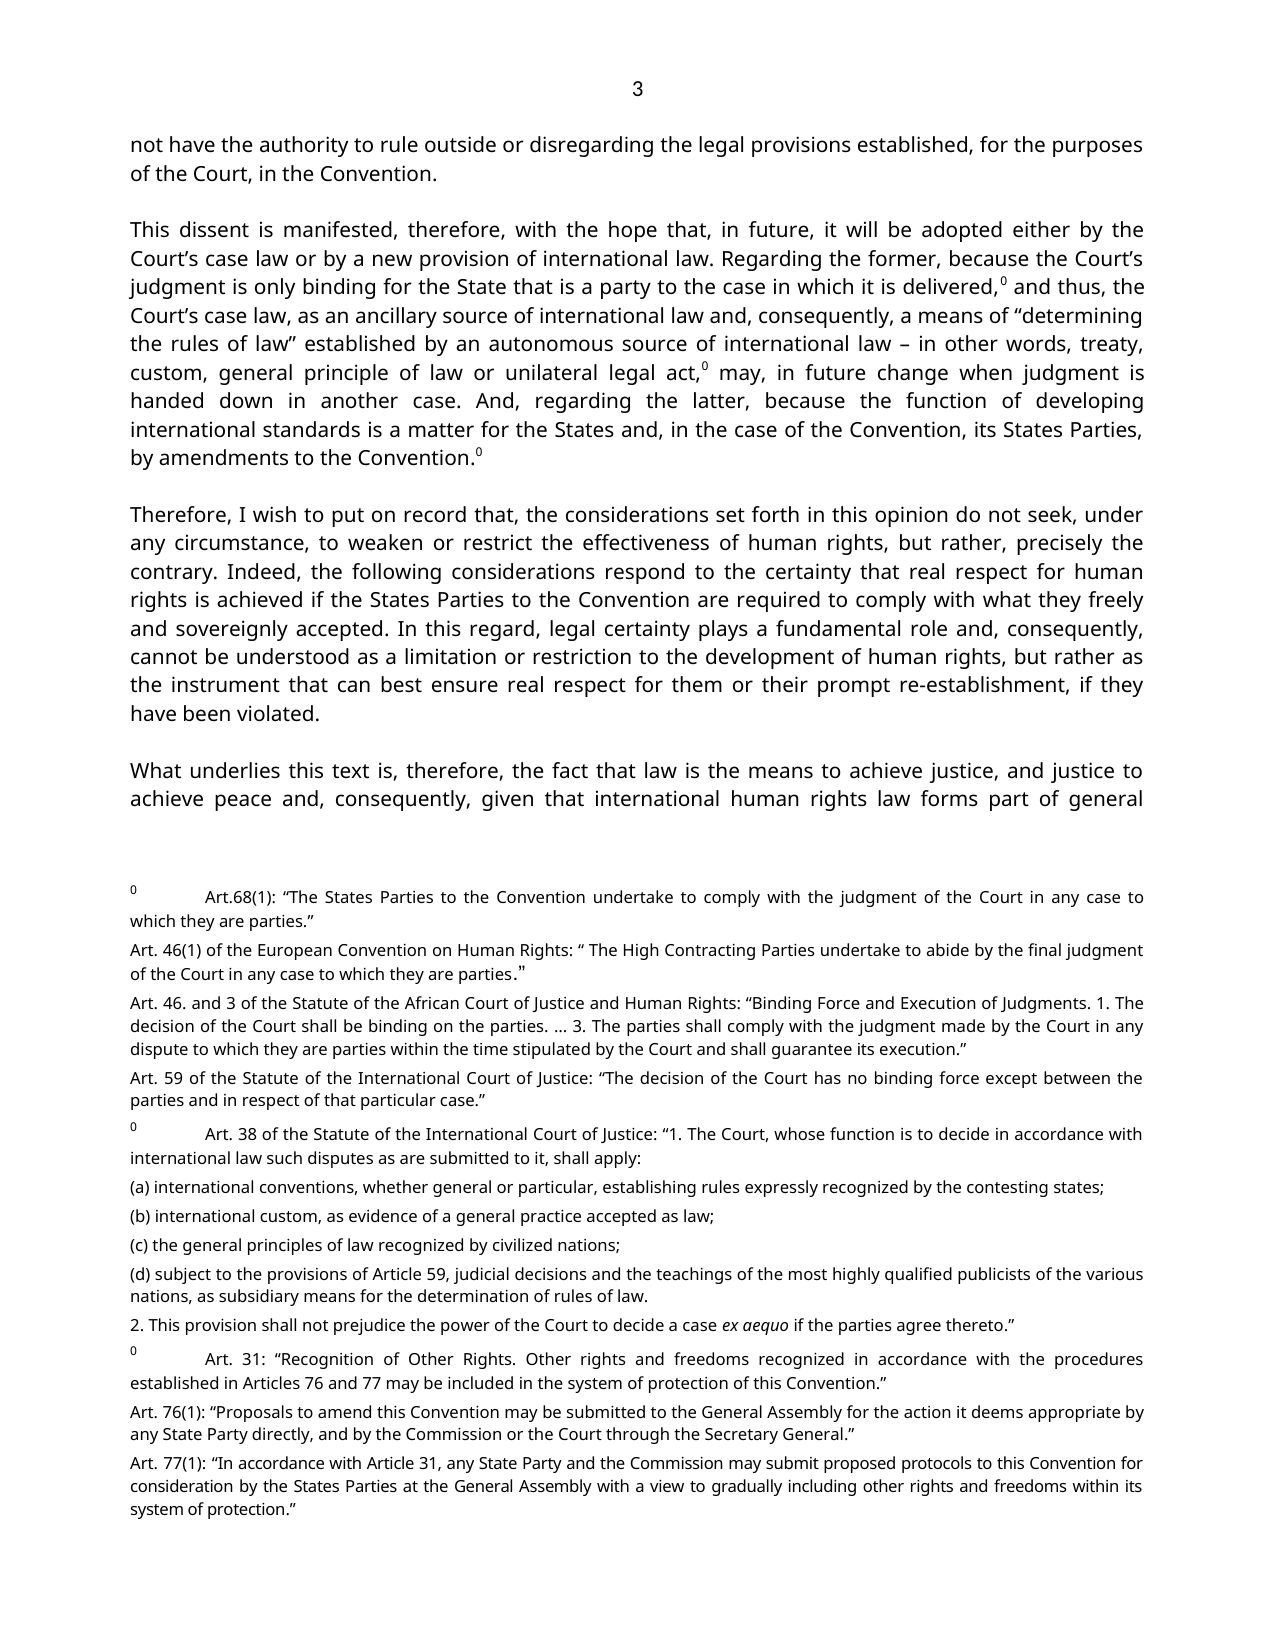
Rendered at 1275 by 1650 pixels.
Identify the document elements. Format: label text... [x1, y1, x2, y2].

text This dissent is manifested, therefore, with the hope that, in future, it will be adopted either by the Court’s case law or by a new provision of international law. Regarding the former, because the Court’s judgment is only binding for the State that is a party to the case in which it is delivered, and thus, the Court’s case law, as an ancillary source of international law and, consequently, a means of “determining the rules of law” established by an autonomous source of international law – in other words, treaty, custom, general principle of law or unilateral legal act, may, in future change when judgment is handed down in another case. And, regarding the latter, because the function of developing international standards is a matter for the States and, in the case of the Convention, its States Parties, by amendments to the Convention. [130, 216, 1145, 472]
text What underlies this text is, therefore, the fact that law is the means to achieve justice, and justice to achieve peace and, consequently, given that international human rights law forms part of general international law, the interpretation and application of the former should be carried out in harmony with the provisions of the latter. [130, 756, 1145, 813]
text It is worth adding, in this regard, that the Court’s mandate is to impart justice using the law. It is not incumbent on the Court to promote human rights, which is the function that the Convention assigns to the Inter-American Commission on Human Rights. Consequently, as a judicial organ, the Court does not have the authority to rule outside or disregarding the legal provisions established, for the purposes of the Court, in the Convention. [130, 130, 1145, 187]
text Therefore, I wish to put on record that, the considerations set forth in this opinion do not seek, under any circumstance, to weaken or restrict the effectiveness of human rights, but rather, precisely the contrary. Indeed, the following considerations respond to the certainty that real respect for human rights is achieved if the States Parties to the Convention are required to comply with what they freely and sovereignly accepted. In this regard, legal certainty plays a fundamental role and, consequently, cannot be understood as a limitation or restriction to the development of human rights, but rather as the instrument that can best ensure real respect for them or their prompt re-establishment, if they have been violated. [130, 500, 1145, 727]
